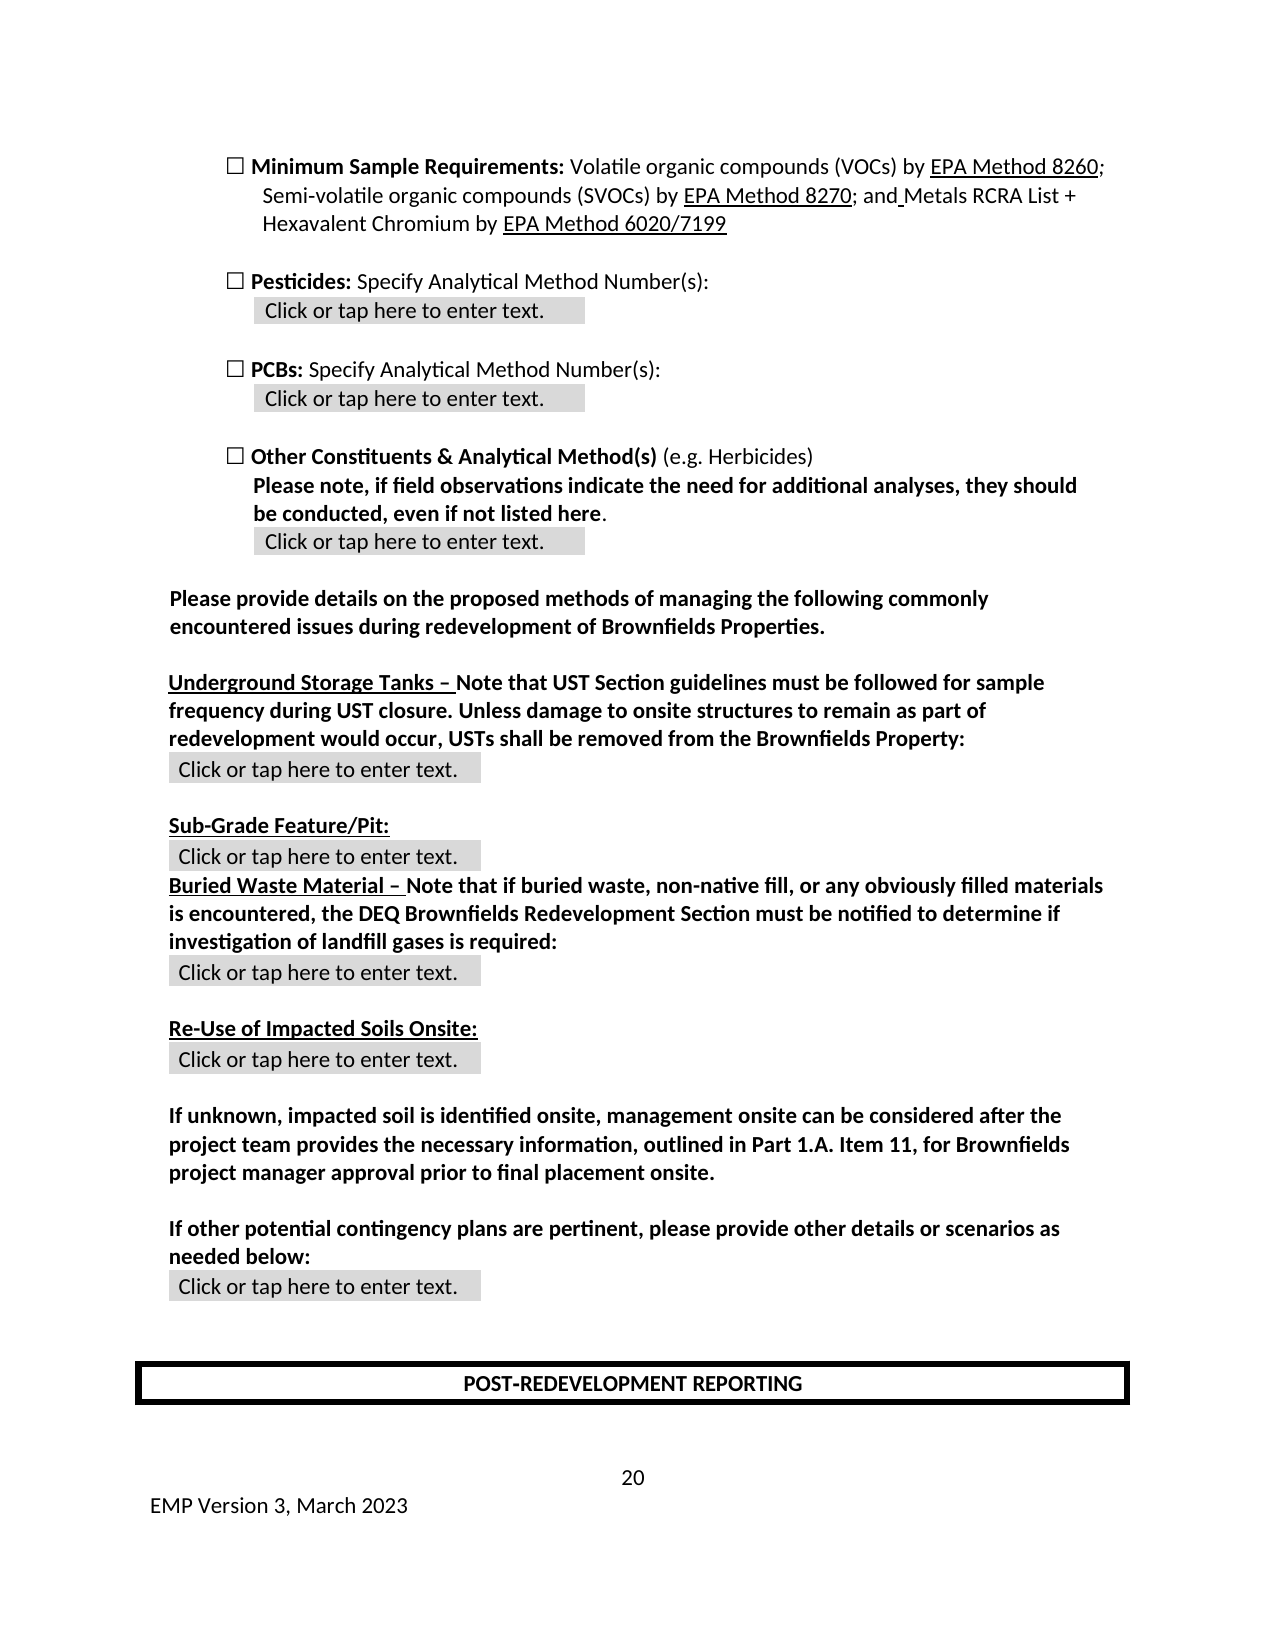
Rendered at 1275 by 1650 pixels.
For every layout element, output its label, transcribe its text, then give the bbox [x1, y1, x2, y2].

list Minimum Sample Requirements: Volatile organic compounds (VOCs) by EPA Method 8260; Semi‐volatile organic compounds (SVOCs) by EPA Method 8270; and Metals RCRA List + Hexavalent Chromium by EPA Method 6020/7199 [225, 150, 1116, 237]
text Re-Use of Impacted Soils Onsite: [150, 1014, 1116, 1042]
text Other Constituents & Analytical Method(s) (e.g. Herbicides) [225, 440, 1087, 471]
text Please note, if field observations indicate the need for additional analyses, they should be conducted, even if not listed here. [253, 471, 1087, 527]
text PCBs: Specify Analytical Method Number(s): [225, 353, 1087, 384]
subtitle POST‐REDEVELOPMENT REPORTING [142, 1367, 1124, 1399]
text Pesticides: Specify Analytical Method Number(s): [225, 265, 1087, 297]
text Please provide details on the proposed methods of managing the following commonly encountered issues during redevelopment of Brownfields Properties. [169, 584, 1116, 640]
text Buried Waste Material – Note that if buried waste, non-native fill, or any obviously filled materials is encountered, the DEQ Brownfields Redevelopment Section must be notified to determine if investigation of landfill gases is required: [169, 871, 1116, 955]
text If unknown, impacted soil is identified onsite, management onsite can be considered after the project team provides the necessary information, outlined in Part 1.A. Item 11, for Brownfields project manager approval prior to final placement onsite. [169, 1102, 1116, 1186]
text Underground Storage Tanks – Note that UST Section guidelines must be followed for sample frequency during UST closure. Unless damage to onsite structures to remain as part of redevelopment would occur, USTs shall be removed from the Brownfields Property: [168, 668, 1116, 752]
text If other potential contingency plans are pertinent, please provide other details or scenarios as needed below: [169, 1214, 1116, 1270]
text Sub-Grade Feature/Pit: [150, 811, 1116, 839]
